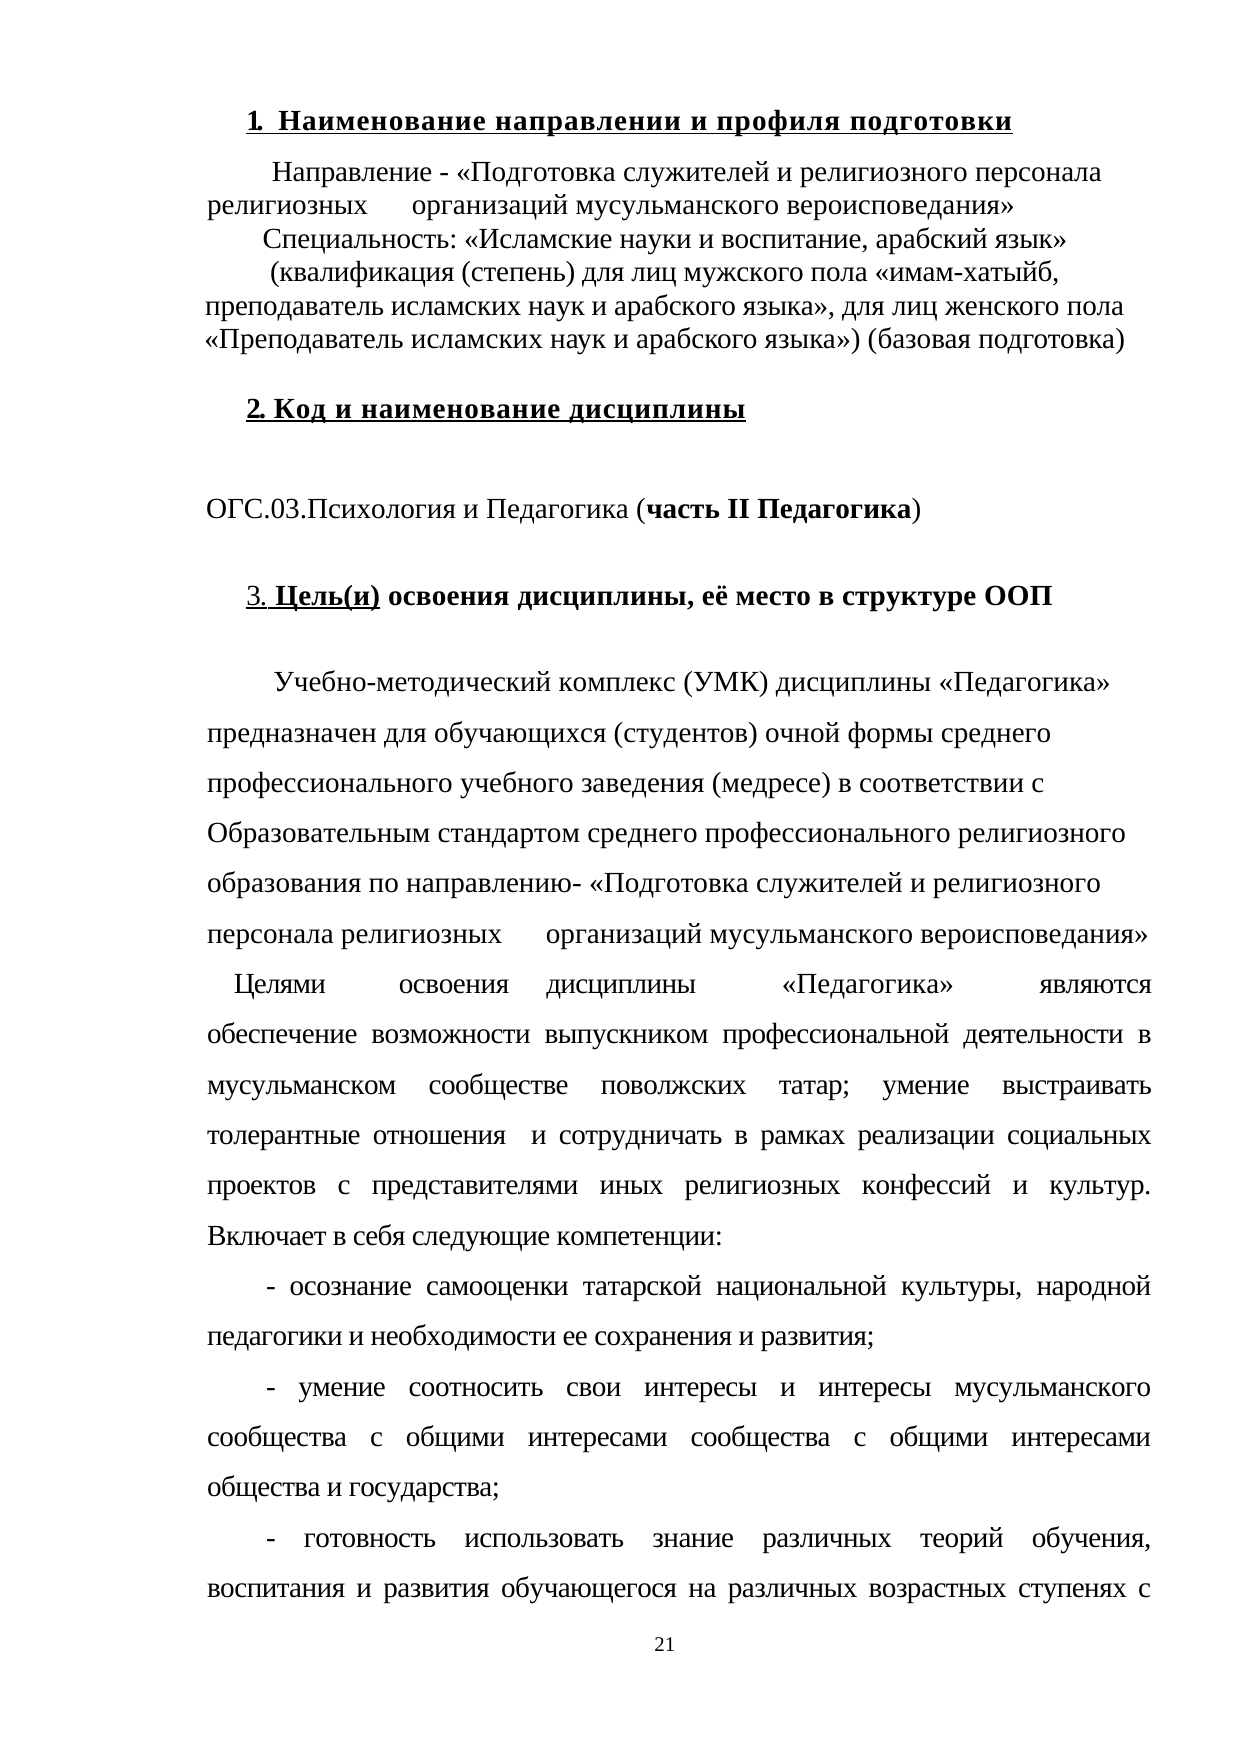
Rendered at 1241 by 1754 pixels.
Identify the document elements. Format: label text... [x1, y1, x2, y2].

list Целями освоения дисциплины «Педагогика» являются обеспечение возможности выпускником профессиональной деятельности в мусульманском сообществе поволжских татар; умение выстраивать толерантные отношения и сотрудничать в рамках реализации социальных проектов с представителями иных религиозных конфессий и культур. Включает в себя следующие компетенции: [207, 966, 1152, 1251]
text 2. Код и наименование дисциплины [246, 391, 1152, 424]
list - осознание самооценки татарской национальной культуры, народной педагогики и необходимости ее сохранения и развития; [207, 1268, 1152, 1352]
text Специальность: «Исламские науки и воспитание, арабский язык» (квалификация (степень) для лиц мужского пола «имам-хатыйб, преподаватель исламских наук и арабского языка», для лиц женского пола «Преподаватель исламских наук и арабского языка») (базовая подготовка) [177, 221, 1152, 355]
text 1. Наименование направлении и профиля подготовки [246, 103, 1152, 137]
text Направление - «Подготовка служителей и религиозного персонала религиозных организаций мусульманского вероисповедания» [207, 154, 1152, 221]
text 3. Цель(и) освоения дисциплины, её место в структуре ООП [246, 578, 1152, 612]
text ОГС.03.Психология и Педагогика (часть II Педагогика) [206, 492, 1152, 525]
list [207, 1520, 1152, 1603]
text Учебно-методический комплекс (УМК) дисциплины «Педагогика» предназначен для обучающихся (студентов) очной формы среднего профессионального учебного заведения (медресе) в соответствии с Образовательным стандартом среднего профессионального религиозного образования по направлению- «Подготовка служителей и религиозного персонала религиозных организаций мусульманского вероисповедания» [207, 664, 1152, 949]
list - умение соотносить свои интересы и интересы мусульманского сообщества с общими интересами сообщества с общими интересами общества и государства; [207, 1369, 1152, 1503]
